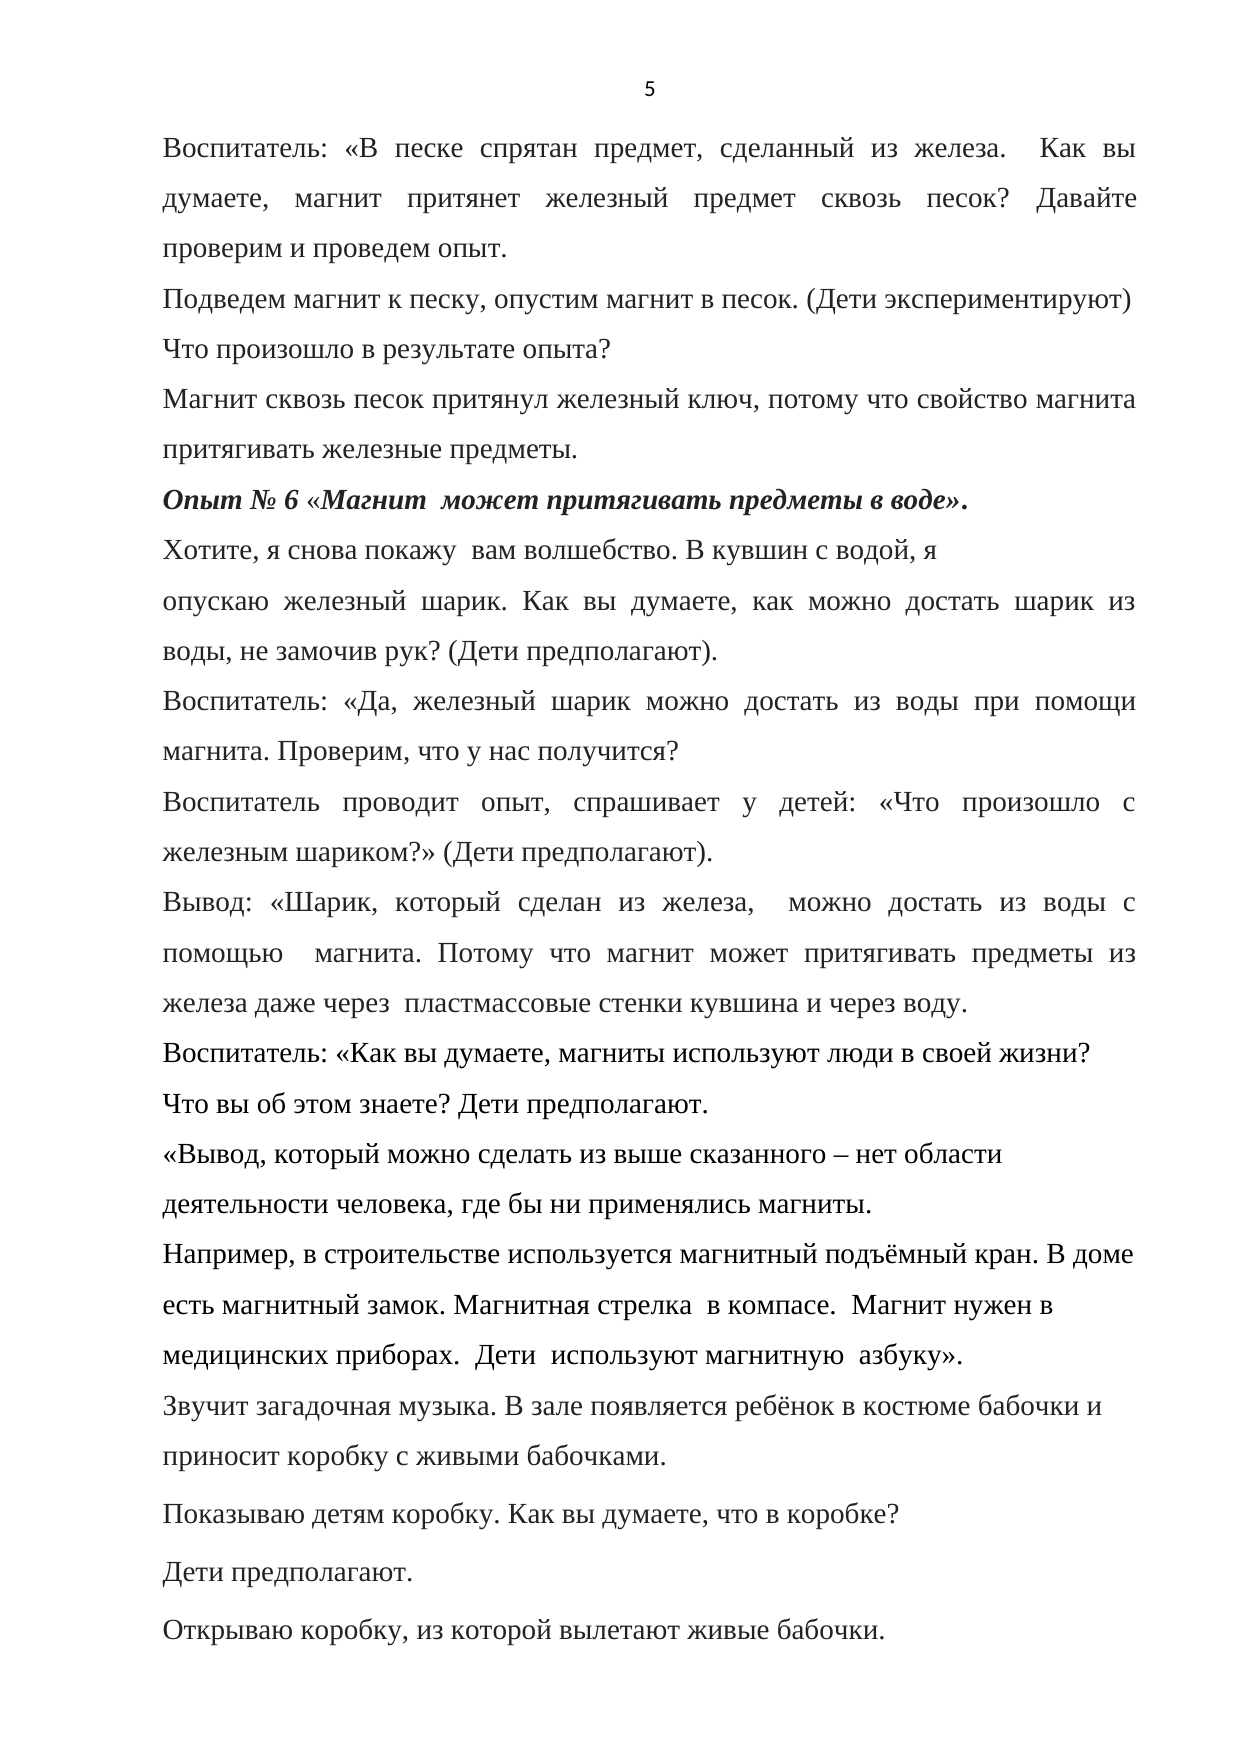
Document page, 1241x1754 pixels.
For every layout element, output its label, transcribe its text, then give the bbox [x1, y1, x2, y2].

text Воспитатель: «В песке спрятан предмет, сделанный из железа. Как вы думаете, магнит притянет железный предмет сквозь песок? Давайте проверим и проведем опыт. [162, 130, 1137, 264]
text «Вывод, который можно сделать из выше сказанного – нет области деятельности человека, где бы ни применялись магниты. [162, 1136, 1137, 1220]
text Опыт № 6 «Магнит может притягивать предметы в воде». [162, 482, 1137, 516]
text Магнит сквозь песок притянул железный ключ, потому что свойство магнита притягивать железные предметы. [162, 381, 1137, 465]
text Показываю детям коробку. Как вы думаете, что в коробке? [162, 1496, 1137, 1529]
text Воспитатель: «Как вы думаете, магниты используют люди в своей жизни? Что вы об этом знаете? Дети предполагают. [162, 1035, 1137, 1119]
text Например, в строительстве используется магнитный подъёмный кран. В доме есть магнитный замок. Магнитная стрелка в компасе. Магнит нужен в медицинских приборах. Дети используют магнитную азбуку». [162, 1237, 1137, 1371]
text Открываю коробку, из которой вылетают живые бабочки. [162, 1612, 1137, 1646]
text Дети предполагают. [162, 1554, 1137, 1588]
text опускаю железный шарик. Как вы думаете, как можно достать шарик из воды, не замочив рук? (Дети предполагают). [162, 583, 1137, 666]
text Воспитатель: «Да, железный шарик можно достать из воды при помощи магнита. Проверим, что у нас получится? [162, 683, 1137, 767]
text Что произошло в результате опыта? [162, 331, 1137, 364]
text Хотите, я снова покажу вам волшебство. В кувшин с водой, я [162, 532, 1137, 566]
text Вывод: «Шарик, который сделан из железа, можно достать из воды с помощью магнита. Потому что магнит может притягивать предметы из железа даже через пластмассовые стенки кувшина и через воду. [162, 884, 1137, 1019]
text Воспитатель проводит опыт, спрашивает у детей: «Что произошло с железным шариком?» (Дети предполагают). [162, 784, 1137, 868]
text Подведем магнит к песку, опустим магнит в песок. (Дети экспериментируют) [162, 281, 1137, 314]
text Звучит загадочная музыка. В зале появляется ребёнок в костюме бабочки и приносит коробку с живыми бабочками. [162, 1388, 1137, 1471]
